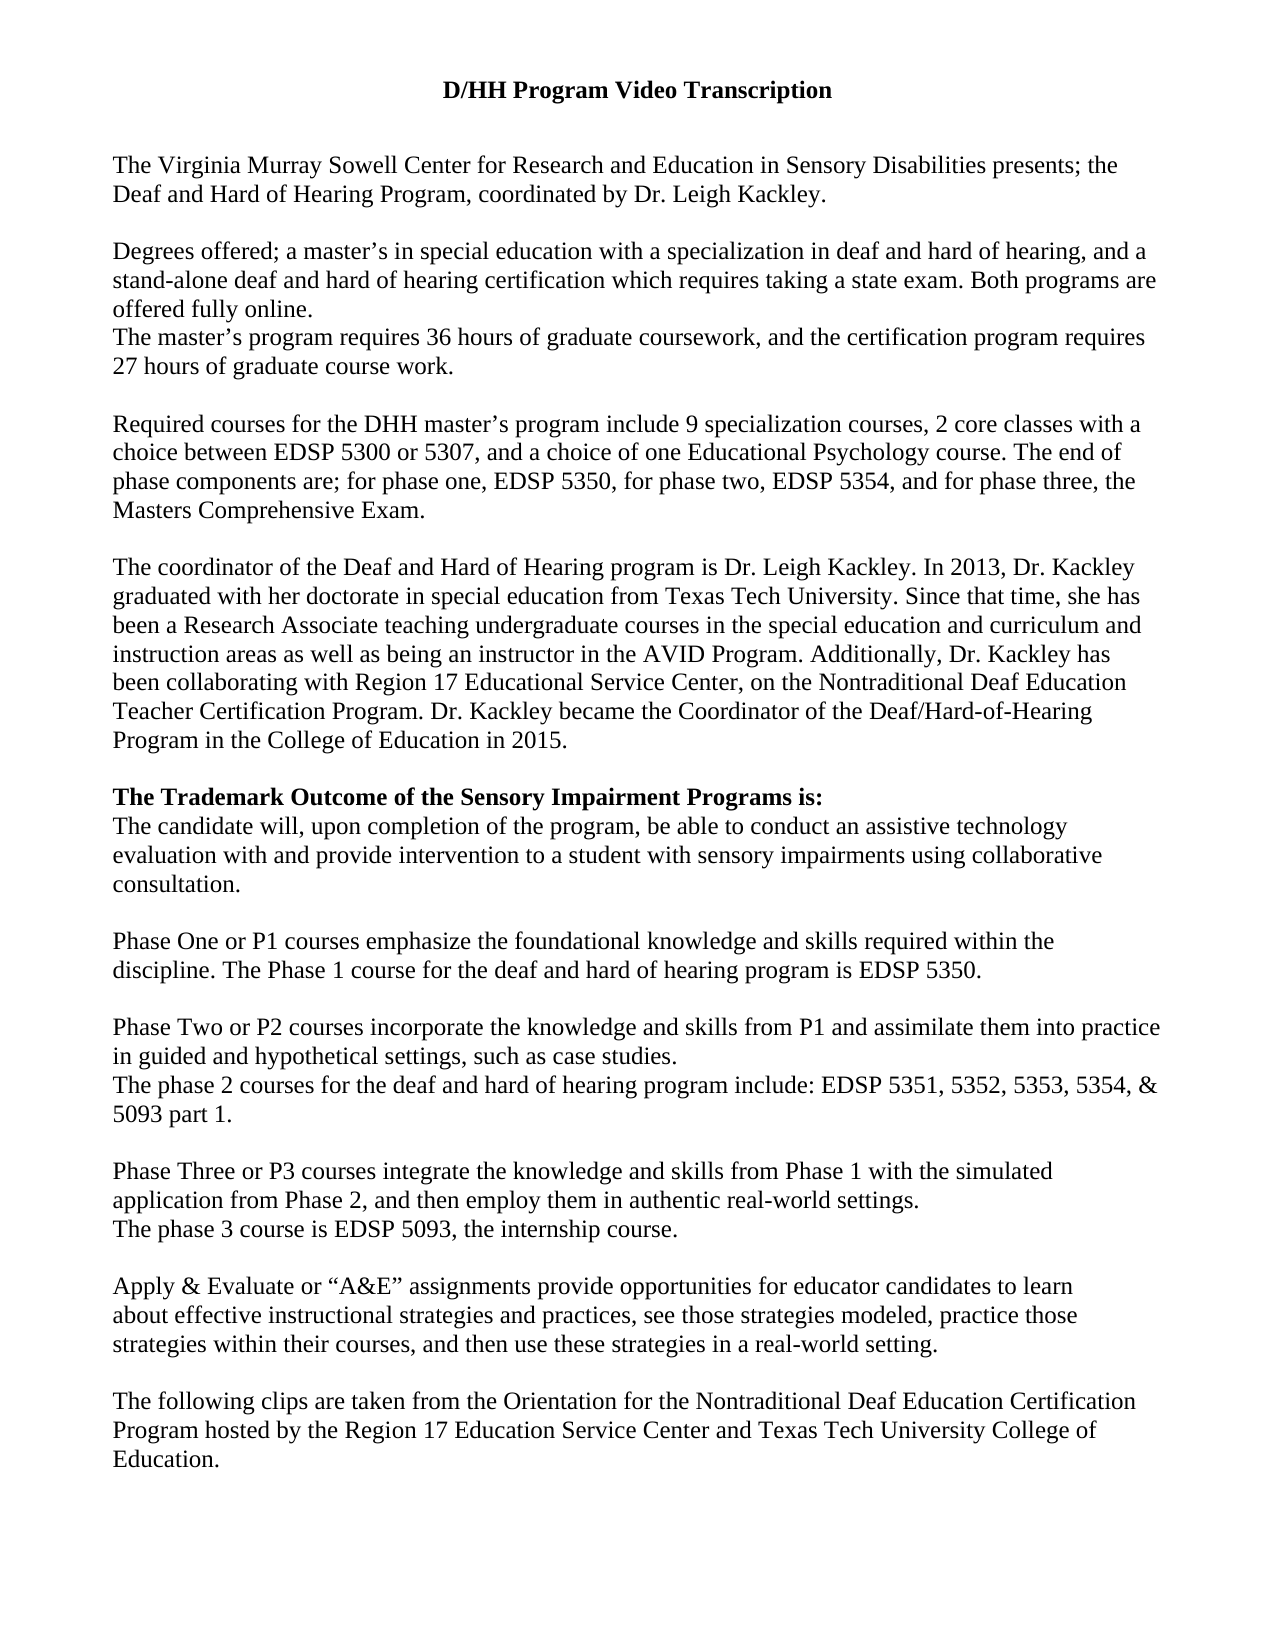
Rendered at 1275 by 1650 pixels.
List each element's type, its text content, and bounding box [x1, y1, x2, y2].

text Phase One or P1 courses emphasize the foundational knowledge and skills required within the discipline. The Phase 1 course for the deaf and hard of hearing program is EDSP 5350. [112, 926, 1162, 984]
text The candidate will, upon completion of the program, be able to conduct an assistive technology evaluation with and provide intervention to a student with sensory impairments using collaborative consultation. [112, 811, 1162, 897]
text Phase Three or P3 courses integrate the knowledge and skills from Phase 1 with the simulated application from Phase 2, and then employ them in authentic real-world settings. [112, 1156, 1162, 1214]
text The coordinator of the Deaf and Hard of Hearing program is Dr. Leigh Kackley. In 2013, Dr. Kackley graduated with her doctorate in special education from Texas Tech University. Since that time, she has been a Research Associate teaching undergraduate courses in the special education and curriculum and instruction areas as well as being an instructor in the AVID Program. Additionally, Dr. Kackley has been collaborating with Region 17 Educational Service Center, on the Nontraditional Deaf Education Teacher Certification Program. Dr. Kackley became the Coordinator of the Deaf/Hard-of-Hearing Program in the College of Education in 2015. [112, 552, 1162, 754]
text The Trademark Outcome of the Sensory Impairment Programs is: [112, 782, 1162, 811]
text The phase 3 course is EDSP 5093, the internship course. [112, 1214, 1162, 1242]
text Phase Two or P2 courses incorporate the knowledge and skills from P1 and assimilate them into practice in guided and hypothetical settings, such as case studies. [112, 1012, 1162, 1070]
text The master’s program requires 36 hours of graduate coursework, and the certification program requires 27 hours of graduate course work. [112, 322, 1162, 380]
text Degrees offered; a master’s in special education with a specialization in deaf and hard of hearing, and a stand-alone deaf and hard of hearing certification which requires taking a state exam. Both programs are offered fully online. [112, 236, 1162, 322]
text The phase 2 courses for the deaf and hard of hearing program include: EDSP 5351, 5352, 5353, 5354, & 5093 part 1. [112, 1070, 1162, 1127]
text The following clips are taken from the Orientation for the Nontraditional Deaf Education Certification Program hosted by the Region 17 Education Service Center and Texas Tech University College of Education. [112, 1386, 1162, 1472]
text The Virginia Murray Sowell Center for Research and Education in Sensory Disabilities presents; the Deaf and Hard of Hearing Program, coordinated by Dr. Leigh Kackley. [112, 150, 1162, 207]
text Apply & Evaluate or “A&E” assignments provide opportunities for educator candidates to learn [112, 1271, 1162, 1300]
text Required courses for the DHH master’s program include 9 specialization courses, 2 core classes with a choice between EDSP 5300 or 5307, and a choice of one Educational Psychology course. The end of phase components are; for phase one, EDSP 5350, for phase two, EDSP 5354, and for phase three, the Masters Comprehensive Exam. [112, 409, 1162, 524]
text about effective instructional strategies and practices, see those strategies modeled, practice those strategies within their courses, and then use these strategies in a real-world setting. [112, 1300, 1162, 1357]
